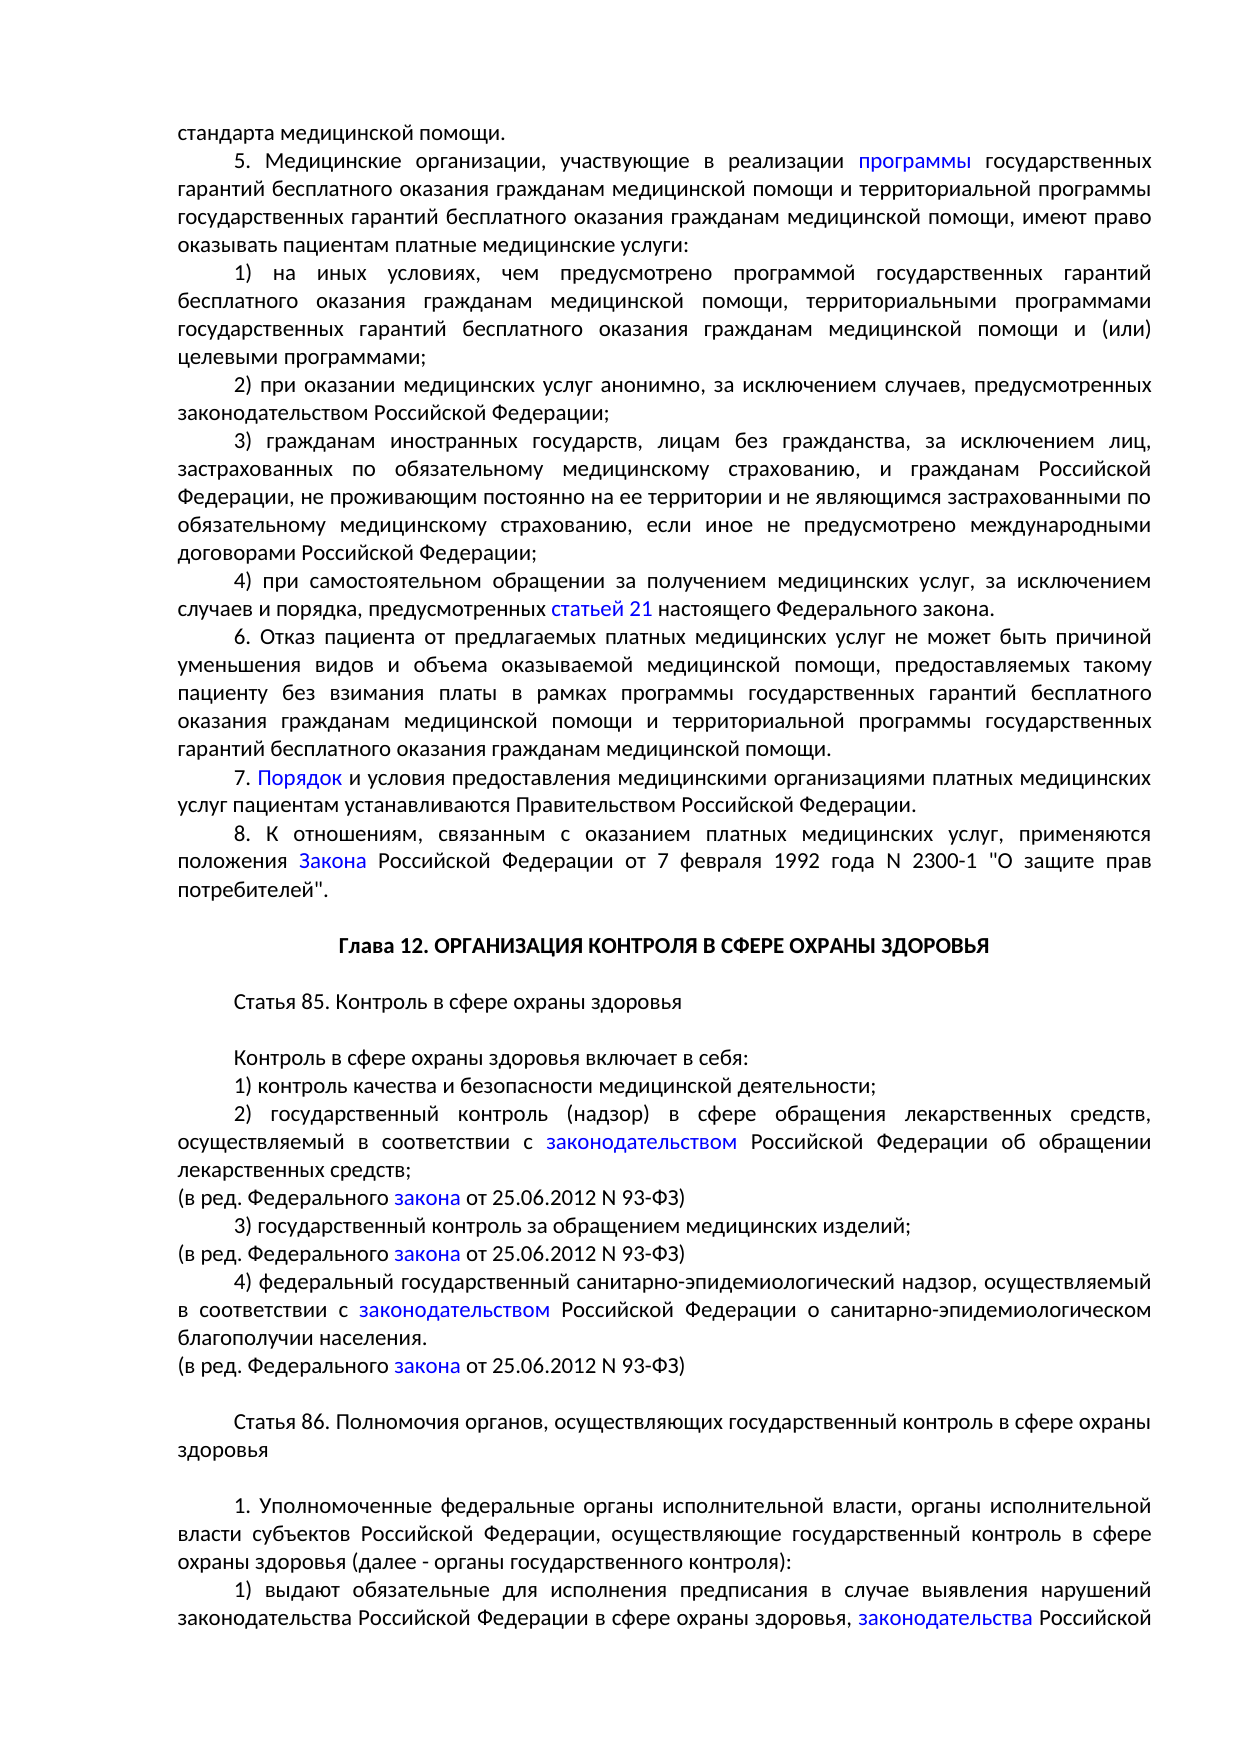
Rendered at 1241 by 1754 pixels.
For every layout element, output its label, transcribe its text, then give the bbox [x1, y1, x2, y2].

text (в ред. Федерального закона от 25.06.2012 N 93-ФЗ) [177, 1239, 1152, 1267]
text 4) при самостоятельном обращении за получением медицинских услуг, за исключением случаев и порядка, предусмотренных статьей 21 настоящего Федерального закона. [177, 566, 1152, 622]
text Статья 86. Полномочия органов, осуществляющих государственный контроль в сфере охраны здоровья [177, 1407, 1152, 1463]
text 2) государственный контроль (надзор) в сфере обращения лекарственных средств, осуществляемый в соответствии с законодательством Российской Федерации об обращении лекарственных средств; [177, 1099, 1152, 1183]
text 1) контроль качества и безопасности медицинской деятельности; [177, 1071, 1152, 1099]
title Глава 12. ОРГАНИЗАЦИЯ КОНТРОЛЯ В СФЕРЕ ОХРАНЫ ЗДОРОВЬЯ [177, 931, 1152, 959]
text 8. К отношениям, связанным с оказанием платных медицинских услуг, применяются положения Закона Российской Федерации от 7 февраля 1992 года N 2300-1 "О защите прав потребителей". [177, 819, 1152, 903]
text 6. Отказ пациента от предлагаемых платных медицинских услуг не может быть причиной уменьшения видов и объема оказываемой медицинской помощи, предоставляемых такому пациенту без взимания платы в рамках программы государственных гарантий бесплатного оказания гражданам медицинской помощи и территориальной программы государственных гарантий бесплатного оказания гражданам медицинской помощи. [177, 622, 1152, 763]
text Статья 85. Контроль в сфере охраны здоровья [177, 987, 1152, 1015]
text (в ред. Федерального закона от 25.06.2012 N 93-ФЗ) [177, 1183, 1152, 1211]
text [177, 1575, 1152, 1631]
text Контроль в сфере охраны здоровья включает в себя: [177, 1043, 1152, 1071]
text 7. Порядок и условия предоставления медицинскими организациями платных медицинских услуг пациентам устанавливаются Правительством Российской Федерации. [177, 763, 1152, 819]
text 1) на иных условиях, чем предусмотрено программой государственных гарантий бесплатного оказания гражданам медицинской помощи, территориальными программами государственных гарантий бесплатного оказания гражданам медицинской помощи и (или) целевыми программами; [177, 258, 1152, 370]
text 2) при оказании медицинских услуг анонимно, за исключением случаев, предусмотренных законодательством Российской Федерации; [177, 370, 1152, 426]
text 5. Медицинские организации, участвующие в реализации программы государственных гарантий бесплатного оказания гражданам медицинской помощи и территориальной программы государственных гарантий бесплатного оказания гражданам медицинской помощи, имеют право оказывать пациентам платные медицинские услуги: [177, 146, 1152, 258]
text 3) государственный контроль за обращением медицинских изделий; [177, 1211, 1152, 1239]
text 3) гражданам иностранных государств, лицам без гражданства, за исключением лиц, застрахованных по обязательному медицинскому страхованию, и гражданам Российской Федерации, не проживающим постоянно на ее территории и не являющимся застрахованными по обязательному медицинскому страхованию, если иное не предусмотрено международными договорами Российской Федерации; [177, 426, 1152, 566]
text 1. Уполномоченные федеральные органы исполнительной власти, органы исполнительной власти субъектов Российской Федерации, осуществляющие государственный контроль в сфере охраны здоровья (далее - органы государственного контроля): [177, 1491, 1152, 1575]
text 4) федеральный государственный санитарно-эпидемиологический надзор, осуществляемый в соответствии с законодательством Российской Федерации о санитарно-эпидемиологическом благополучии населения. [177, 1267, 1152, 1351]
text (в ред. Федерального закона от 25.06.2012 N 93-ФЗ) [177, 1351, 1152, 1379]
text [177, 118, 1152, 146]
